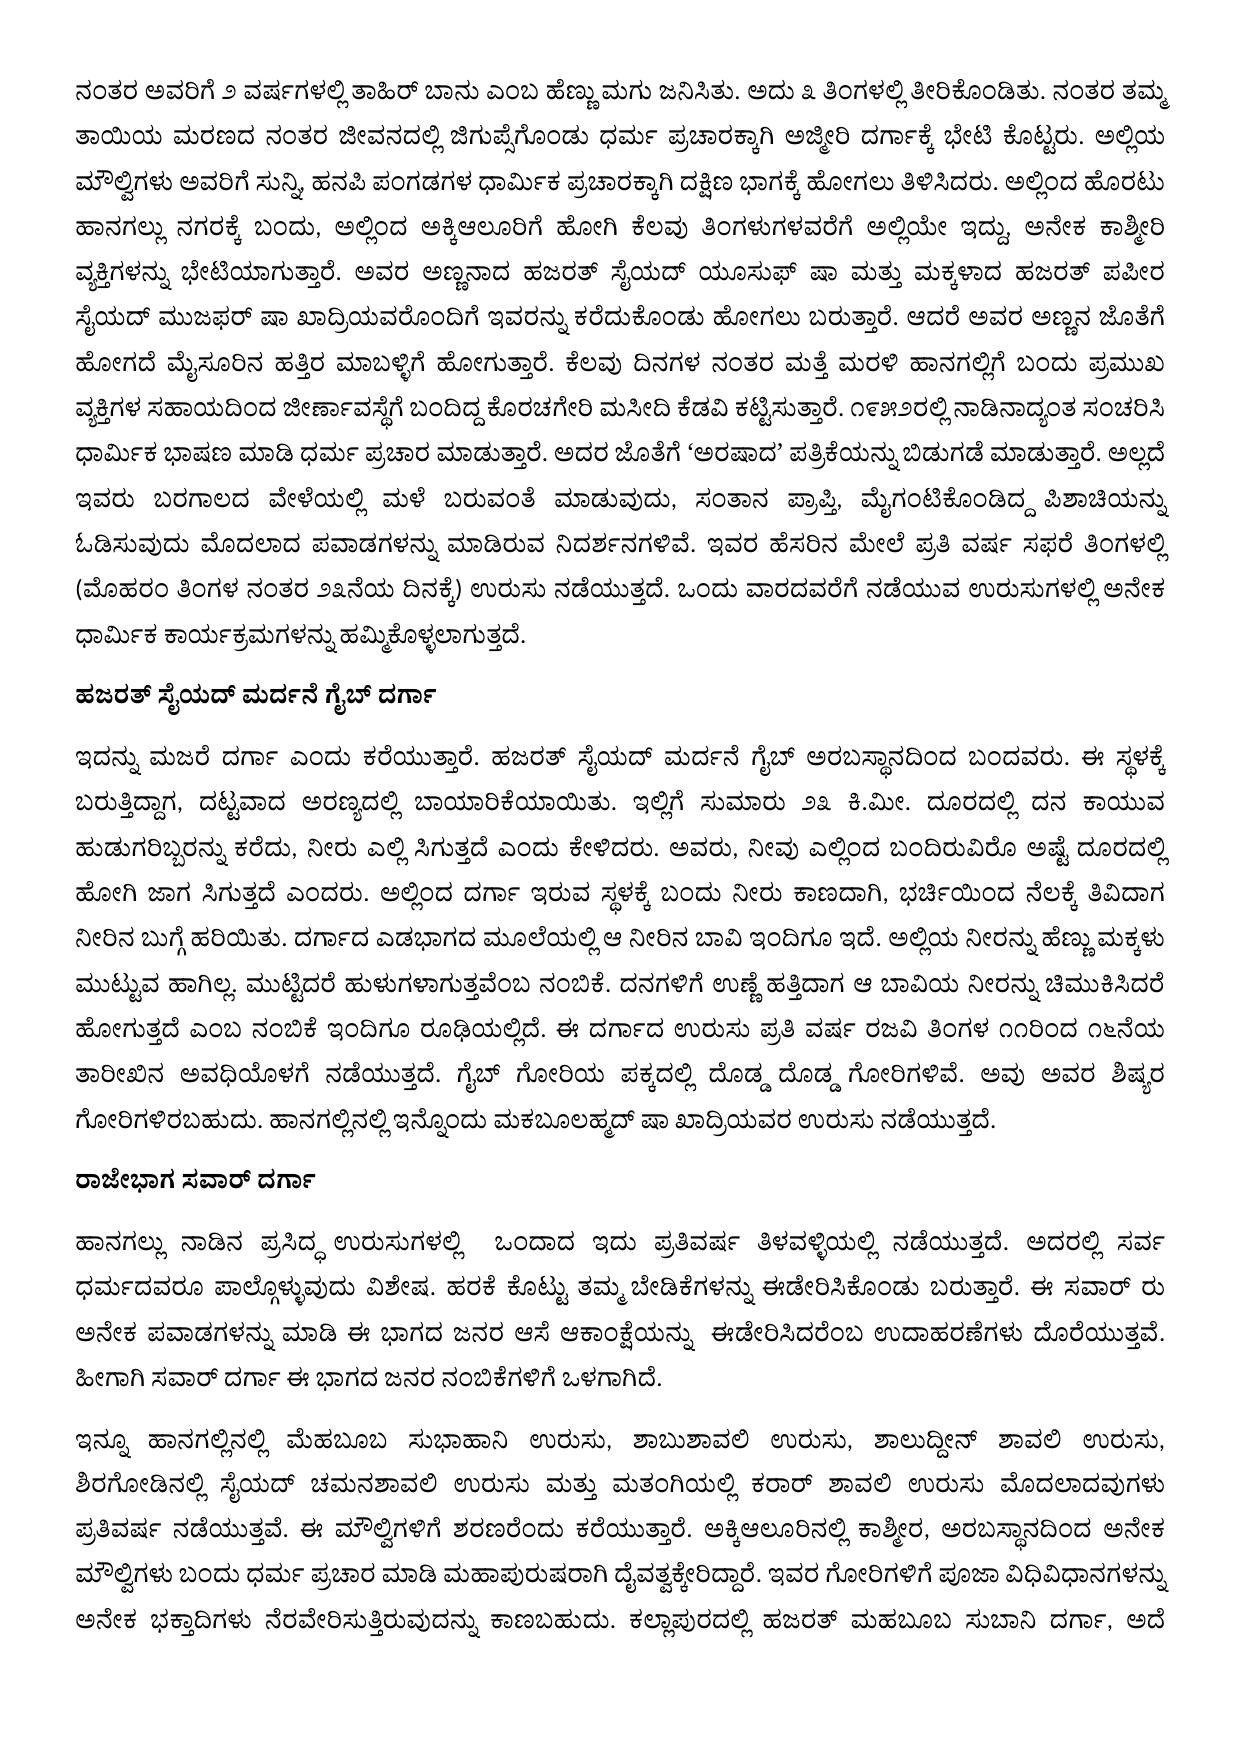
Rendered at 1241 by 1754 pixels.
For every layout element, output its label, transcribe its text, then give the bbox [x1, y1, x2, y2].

text ರಾಜೇಭಾಗ ಸವಾರ್ ದರ್ಗಾ [75, 1166, 1165, 1206]
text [75, 75, 1165, 661]
text ಹಜರತ್ ಸೈಯದ್ ಮರ್ದನೆ ಗೈಬ್ ದರ್ಗಾ [75, 681, 1165, 721]
text ಹಾನಗಲ್ಲು ನಾಡಿನ ಪ್ರಸಿದ್ಧ ಉರುಸುಗಳಲ್ಲಿ ಒಂದಾದ ಇದು ಪ್ರತಿವರ್ಷ ತಿಳವಳ್ಳಿಯಲ್ಲಿ ನಡೆಯುತ್ತದೆ. ಅದರಲ್ಲಿ ಸರ್ವ ಧರ್ಮದವರೂ ಪಾಲ್ಗೊಳ್ಳುವುದು ವಿಶೇಷ. ಹರಕೆ ಕೊಟ್ಟು ತಮ್ಮ ಬೇಡಿಕೆಗಳನ್ನು ಈಡೇರಿಸಿಕೊಂಡು ಬರುತ್ತಾರೆ. ಈ ಸವಾರ್ ರು ಅನೇಕ ಪವಾಡಗಳನ್ನು ಮಾಡಿ ಈ ಭಾಗದ ಜನರ ಆಸೆ ಆಕಾಂಕ್ಷೆಯನ್ನು ಈಡೇರಿಸಿದರೆಂಬ ಉದಾಹರಣೆಗಳು ದೊರೆಯುತ್ತವೆ. ಹೀಗಾಗಿ ಸವಾರ್ ದರ್ಗಾ ಈ ಭಾಗದ ಜನರ ನಂಬಿಕೆಗಳಿಗೆ ಒಳಗಾಗಿದೆ. [75, 1226, 1165, 1404]
text ಇದನ್ನು ಮಜರೆ ದರ್ಗಾ ಎಂದು ಕರೆಯುತ್ತಾರೆ. ಹಜರತ್ ಸೈಯದ್ ಮರ್ದನೆ ಗೈಬ್ ಅರಬಸ್ಥಾನದಿಂದ ಬಂದವರು. ಈ ಸ್ಥಳಕ್ಕೆ ಬರುತ್ತಿದ್ದಾಗ, ದಟ್ಟವಾದ ಅರಣ್ಯದಲ್ಲಿ ಬಾಯಾರಿಕೆಯಾಯಿತು. ಇಲ್ಲಿಗೆ ಸುಮಾರು ೨೩ ಕಿ.ಮೀ. ದೂರದಲ್ಲಿ ದನ ಕಾಯುವ ಹುಡುಗರಿಬ್ಬರನ್ನು ಕರೆದು, ನೀರು ಎಲ್ಲಿ ಸಿಗುತ್ತದೆ ಎಂದು ಕೇಳಿದರು. ಅವರು, ನೀವು ಎಲ್ಲಿಂದ ಬಂದಿರುವಿರೊ ಅಷ್ಟೆ ದೂರದಲ್ಲಿ ಹೋಗಿ ಜಾಗ ಸಿಗುತ್ತದೆ ಎಂದರು. ಅಲ್ಲಿಂದ ದರ್ಗಾ ಇರುವ ಸ್ಥಳಕ್ಕೆ ಬಂದು ನೀರು ಕಾಣದಾಗಿ, ಭರ್ಚಿಯಿಂದ ನೆಲಕ್ಕೆ ತಿವಿದಾಗ ನೀರಿನ ಬುಗ್ಗೆ ಹರಿಯಿತು. ದರ್ಗಾದ ಎಡಭಾಗದ ಮೂಲೆಯಲ್ಲಿ ಆ ನೀರಿನ ಬಾವಿ ಇಂದಿಗೂ ಇದೆ. ಅಲ್ಲಿಯ ನೀರನ್ನು ಹೆಣ್ಣು ಮಕ್ಕಳು ಮುಟ್ಟುವ ಹಾಗಿಲ್ಲ. ಮುಟ್ಟಿದರೆ ಹುಳುಗಳಾಗುತ್ತವೆಂಬ ನಂಬಿಕೆ. ದನಗಳಿಗೆ ಉಣ್ಣೆ ಹತ್ತಿದಾಗ ಆ ಬಾವಿಯ ನೀರನ್ನು ಚಿಮುಕಿಸಿದರೆ ಹೋಗುತ್ತದೆ ಎಂಬ ನಂಬಿಕೆ ಇಂದಿಗೂ ರೂಢಿಯಲ್ಲಿದೆ. ಈ ದರ್ಗಾದ ಉರುಸು ಪ್ರತಿ ವರ್ಷ ರಜವಿ ತಿಂಗಳ ೧೧ರಿಂದ ೧೬ನೆಯ ತಾರೀಖಿನ ಅವಧಿಯೊಳಗೆ ನಡೆಯುತ್ತದೆ. ಗೈಬ್ ಗೋರಿಯ ಪಕ್ಕದಲ್ಲಿ ದೊಡ್ಡ ದೊಡ್ಡ ಗೋರಿಗಳಿವೆ. ಅವು ಅವರ ಶಿಷ್ಯರ ಗೋರಿಗಳಿರಬಹುದು. ಹಾನಗಲ್ಲಿನಲ್ಲಿ ಇನ್ನೊಂದು ಮಕಬೂಲಹ್ಮದ್ ಷಾ ಖಾದ್ರಿಯವರ ಉರುಸು ನಡೆಯುತ್ತದೆ. [75, 741, 1165, 1146]
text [75, 1424, 1165, 1646]
